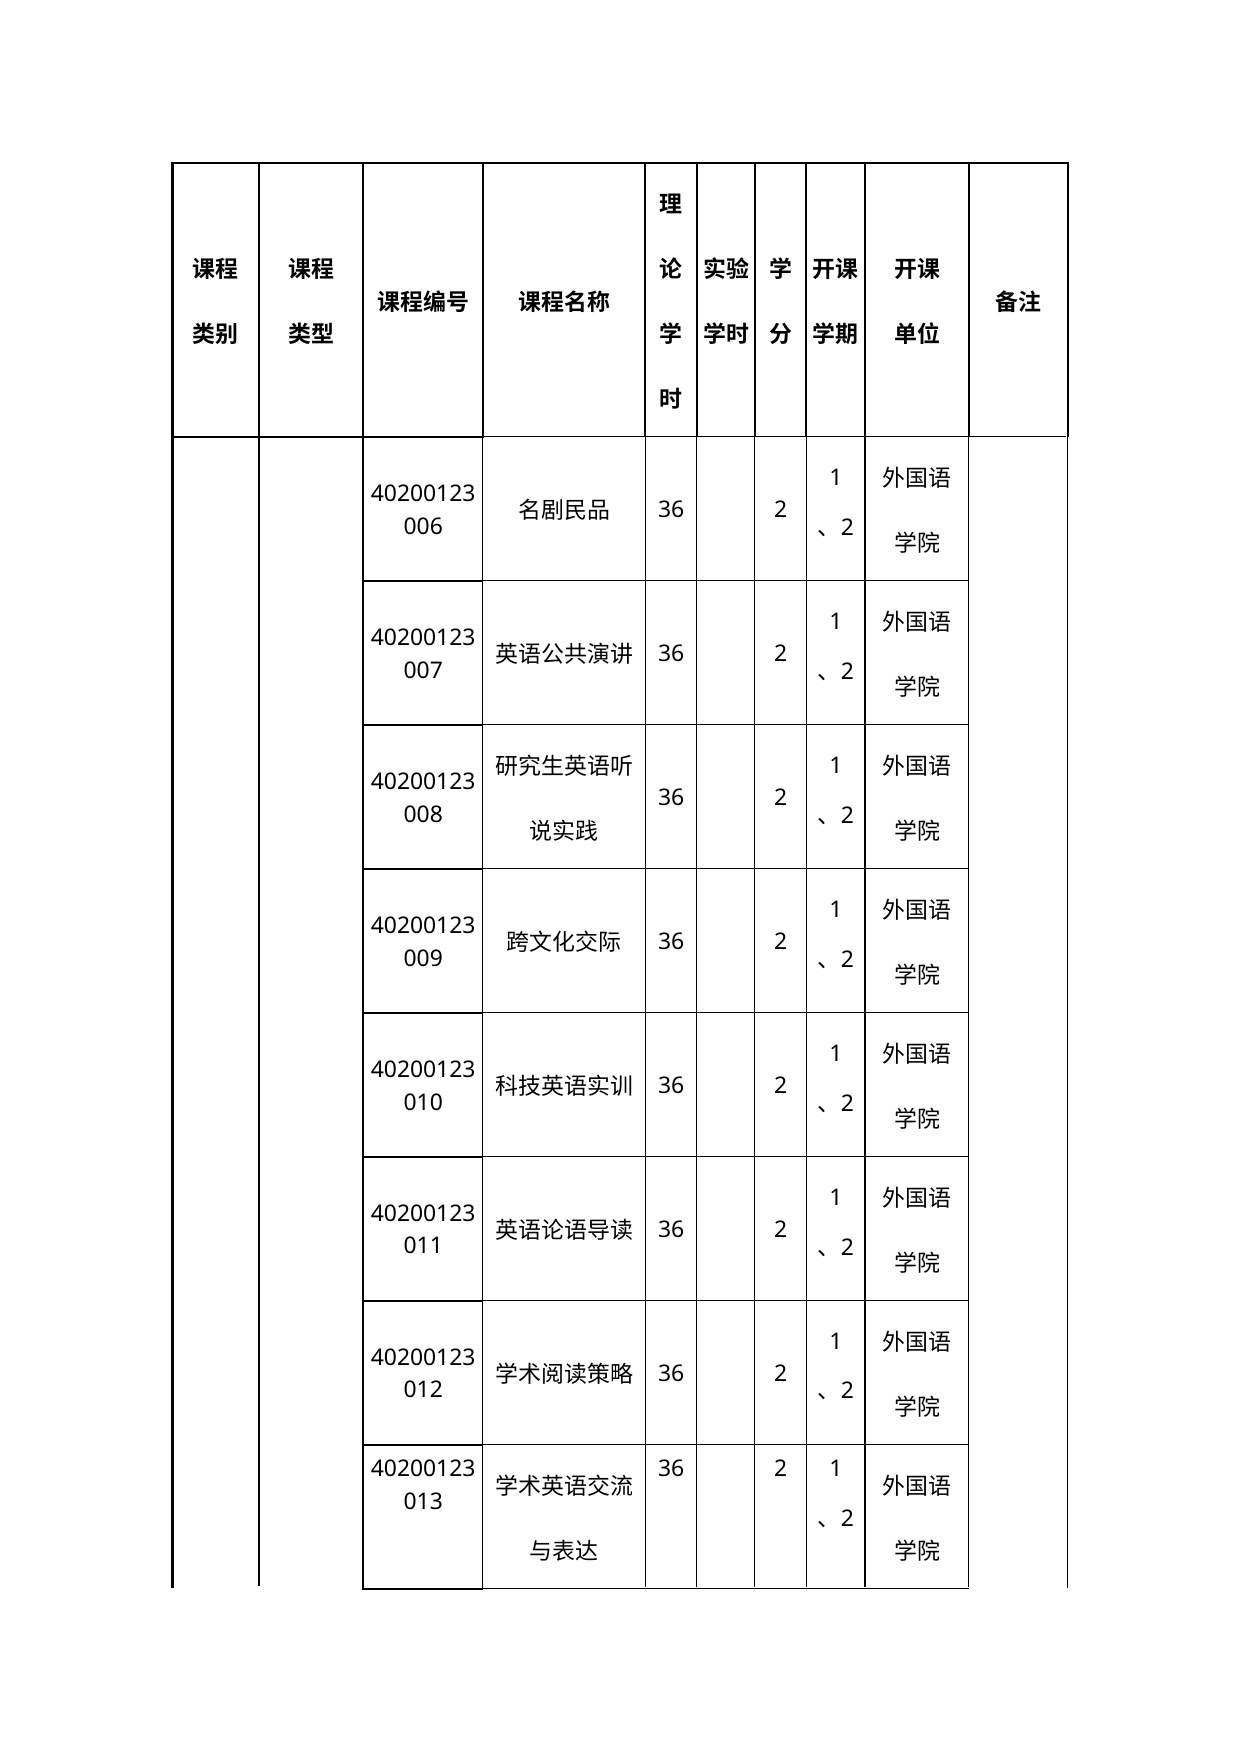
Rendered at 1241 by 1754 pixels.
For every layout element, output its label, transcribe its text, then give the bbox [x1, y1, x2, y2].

table_cell 外国语 学院 [866, 869, 968, 1012]
table_cell 2 [755, 1301, 806, 1444]
table_cell 40200123013 [364, 1446, 482, 1588]
table_cell [697, 581, 754, 724]
table_cell 1、2 [807, 1301, 864, 1444]
table_cell 外国语 学院 [865, 1445, 969, 1588]
table_header 课程 类别 [174, 164, 258, 436]
table_cell 学术阅读策略 [483, 1301, 645, 1444]
table_cell 40200123010 [364, 1014, 482, 1156]
table_cell 跨文化交际 [483, 869, 645, 1012]
table_cell 2 [755, 725, 806, 868]
table_cell 36 [645, 1445, 697, 1588]
table_cell 40200123012 [364, 1302, 482, 1444]
table_cell 2 [755, 1445, 806, 1588]
table_cell 名剧民品 [483, 437, 645, 580]
table_cell 40200123008 [364, 726, 482, 868]
table_cell [697, 725, 754, 868]
table_cell [697, 1013, 754, 1156]
table_header 开课 单位 [866, 164, 968, 436]
table_cell 外国语 学院 [866, 1157, 968, 1300]
table_cell 36 [646, 1301, 696, 1444]
table_cell 36 [646, 1157, 696, 1300]
table_header 备注 [970, 164, 1067, 436]
table_cell 外国语 学院 [866, 1013, 968, 1156]
table_cell 学术英语交流与表达 [483, 1445, 645, 1588]
table_cell 外国语 学院 [866, 725, 968, 868]
table_cell 1、2 [806, 1445, 865, 1588]
table_cell 1、2 [807, 725, 864, 868]
table_cell 科技英语实训 [483, 1013, 645, 1156]
table_cell [697, 869, 754, 1012]
table_header 实验 学时 [698, 164, 754, 436]
table_cell 1、2 [807, 581, 864, 724]
table_cell [697, 1445, 755, 1588]
table_cell 1、2 [807, 1157, 864, 1300]
table_cell 36 [646, 725, 696, 868]
table_cell [697, 437, 754, 580]
table_cell 外国语 学院 [866, 581, 968, 724]
table_header 学分 [756, 164, 805, 436]
table_header 课程名称 [484, 164, 644, 436]
table_cell 1、2 [807, 437, 864, 580]
table_cell 36 [646, 869, 696, 1012]
table_cell 36 [646, 581, 696, 724]
table_cell 40200123009 [364, 870, 482, 1012]
table_cell 2 [755, 581, 806, 724]
table_cell 40200123007 [364, 582, 482, 724]
table_cell 英语论语导读 [483, 1157, 645, 1300]
table_cell 40200123006 [364, 438, 482, 580]
table_cell 外国语 学院 [866, 437, 968, 580]
table_cell 2 [755, 869, 806, 1012]
table_cell 1、2 [807, 1013, 864, 1156]
table_cell 研究生英语听说实践 [483, 725, 645, 868]
table_cell 外国语 学院 [866, 1301, 968, 1444]
table_header 课程编号 [364, 164, 482, 436]
table_header 开课 学期 [807, 164, 864, 436]
table_cell 2 [755, 437, 806, 580]
table_cell 2 [755, 1013, 806, 1156]
table_cell 40200123011 [364, 1158, 482, 1300]
table_cell 2 [755, 1157, 806, 1300]
table_header 理论 学时 [646, 164, 696, 436]
table_header 课程 类型 [260, 164, 362, 436]
table_cell [697, 1301, 754, 1444]
table_cell 1、2 [807, 869, 864, 1012]
table_cell 36 [646, 437, 696, 580]
table_cell 英语公共演讲 [483, 581, 645, 724]
table_cell [697, 1157, 754, 1300]
table_cell 36 [646, 1013, 696, 1156]
